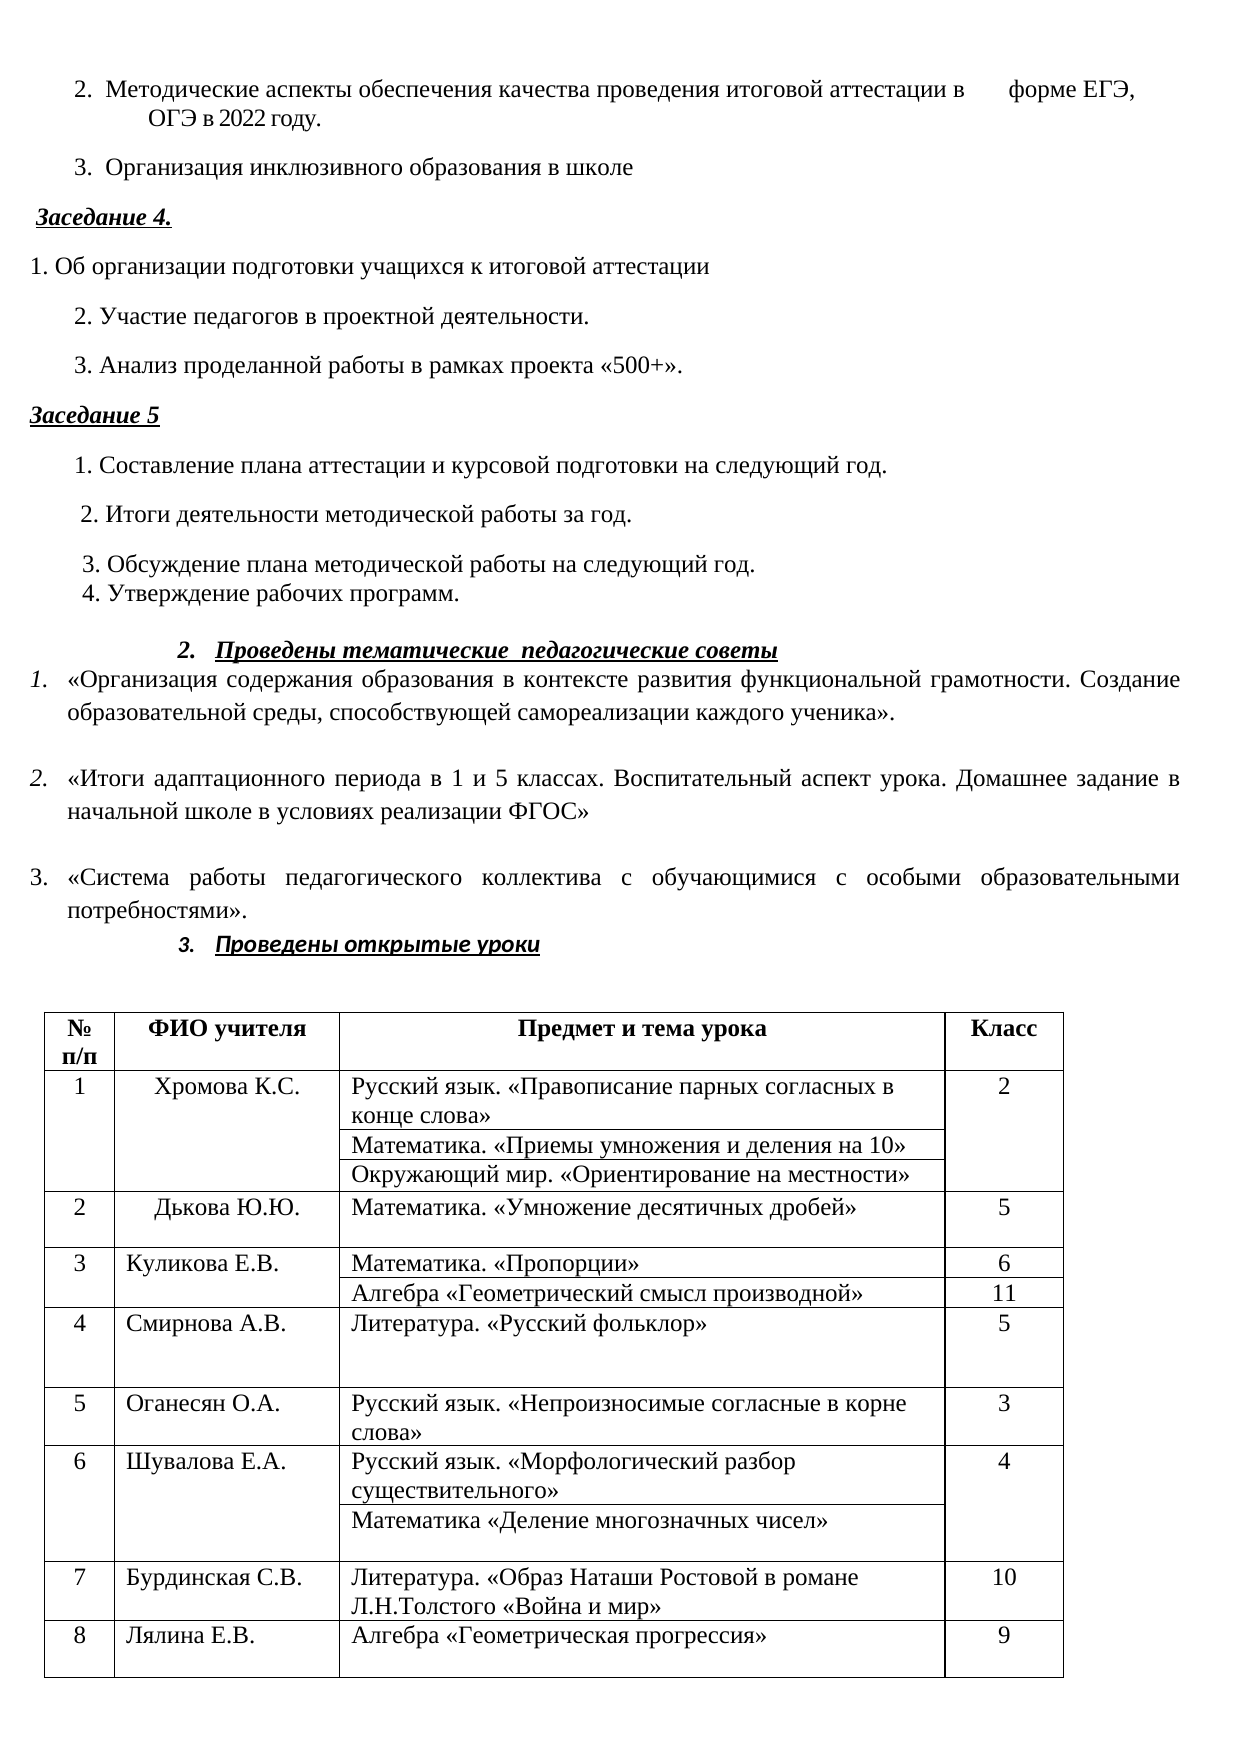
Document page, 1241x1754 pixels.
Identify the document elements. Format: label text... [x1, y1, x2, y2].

table_cell 8 [45, 1621, 114, 1677]
table_cell 3 [946, 1388, 1063, 1445]
table_cell 7 [45, 1562, 114, 1619]
table_cell 11 [946, 1278, 1063, 1307]
table_cell Алгебра «Геометрическая прогрессия» [340, 1621, 944, 1677]
table_cell Оганесян О.А. [115, 1388, 339, 1445]
table_cell Математика. «Пропорции» [340, 1248, 944, 1277]
text 3. Анализ проделанной работы в рамках проекта «500+». [74, 351, 1181, 379]
list «Организация содержания образования в контексте развития функциональной грамотности. Создание образовательной среды, способствующей самореализации каждого ученика». [29, 664, 1181, 726]
text 1. Об организации подготовки учащихся к итоговой аттестации [29, 251, 1181, 280]
table_cell Дькова Ю.Ю. [115, 1192, 339, 1247]
list Проведены тематические педагогические советы [177, 635, 1181, 664]
table_cell 9 [946, 1621, 1063, 1677]
table_cell 6 [946, 1248, 1063, 1277]
table_cell 1 [45, 1071, 114, 1191]
list «Итоги адаптационного периода в 1 и 5 классах. Воспитательный аспект урока. Домашнее задание в начальной школе в условиях реализации ФГОС» [29, 763, 1181, 825]
table_cell Окружающий мир. «Ориентирование на местности» [340, 1160, 944, 1191]
table_cell Литература. «Русский фольклор» [340, 1308, 944, 1387]
table_cell 3 [45, 1248, 114, 1307]
table_cell 6 [45, 1446, 114, 1561]
table_cell Алгебра «Геометрический смысл производной» [340, 1278, 944, 1307]
text 2. Участие педагогов в проектной деятельности. [74, 301, 1181, 330]
table_cell 4 [946, 1446, 1063, 1561]
table_cell 4 [45, 1308, 114, 1387]
table_header № п/п [45, 1013, 114, 1070]
table_cell Литература. «Образ Наташи Ростовой в романе Л.Н.Толстого «Война и мир» [340, 1562, 944, 1619]
table_cell Математика «Деление многозначных чисел» [340, 1505, 944, 1561]
table_cell Русский язык. «Правописание парных согласных в конце слова» [340, 1071, 944, 1129]
table_cell 5 [946, 1308, 1063, 1387]
table_cell 10 [946, 1562, 1063, 1619]
table_header Предмет и тема урока [340, 1013, 944, 1070]
text 1. Составление плана аттестации и курсовой подготовки на следующий год. [74, 450, 1181, 478]
table_cell 5 [45, 1388, 114, 1445]
list Проведены открытые уроки [177, 928, 1181, 958]
table_header Класс [946, 1013, 1063, 1070]
table_cell Хромова К.С. [115, 1071, 339, 1191]
table_cell Смирнова А.В. [115, 1308, 339, 1387]
table_cell Математика. «Умножение десятичных дробей» [340, 1192, 944, 1247]
text 3. Организация инклюзивного образования в школе [74, 152, 1181, 181]
table_header ФИО учителя [115, 1013, 339, 1070]
table_cell 2 [45, 1192, 114, 1247]
table_cell Шувалова Е.А. [115, 1446, 339, 1561]
text 2. Итоги деятельности методической работы за год. [74, 499, 1181, 528]
table_cell 5 [946, 1192, 1063, 1247]
table_cell Лялина Е.В. [115, 1621, 339, 1677]
list «Система работы педагогического коллектива с обучающимися с особыми образовательными потребностями». [29, 862, 1181, 924]
table_cell Куликова Е.В. [115, 1248, 339, 1307]
table_cell Бурдинская С.В. [115, 1562, 339, 1619]
table_cell Математика. «Приемы умножения и деления на 10» [340, 1130, 944, 1158]
list Заседание 4. [29, 202, 1181, 231]
table_cell Русский язык. «Морфологический разбор существительного» [340, 1446, 944, 1504]
text Заседание 5 [29, 400, 1181, 429]
table_cell 2 [946, 1071, 1063, 1191]
text 2. Методические аспекты обеспечения качества проведения итоговой аттестации в форме ЕГЭ, ОГЭ в 2022 году. [74, 74, 1181, 131]
table_cell Русский язык. «Непроизносимые согласные в корне слова» [340, 1388, 944, 1445]
list 4. Утверждение рабочих программ. [82, 578, 1181, 606]
list 3. Обсуждение плана методической работы на следующий год. [82, 549, 1181, 578]
